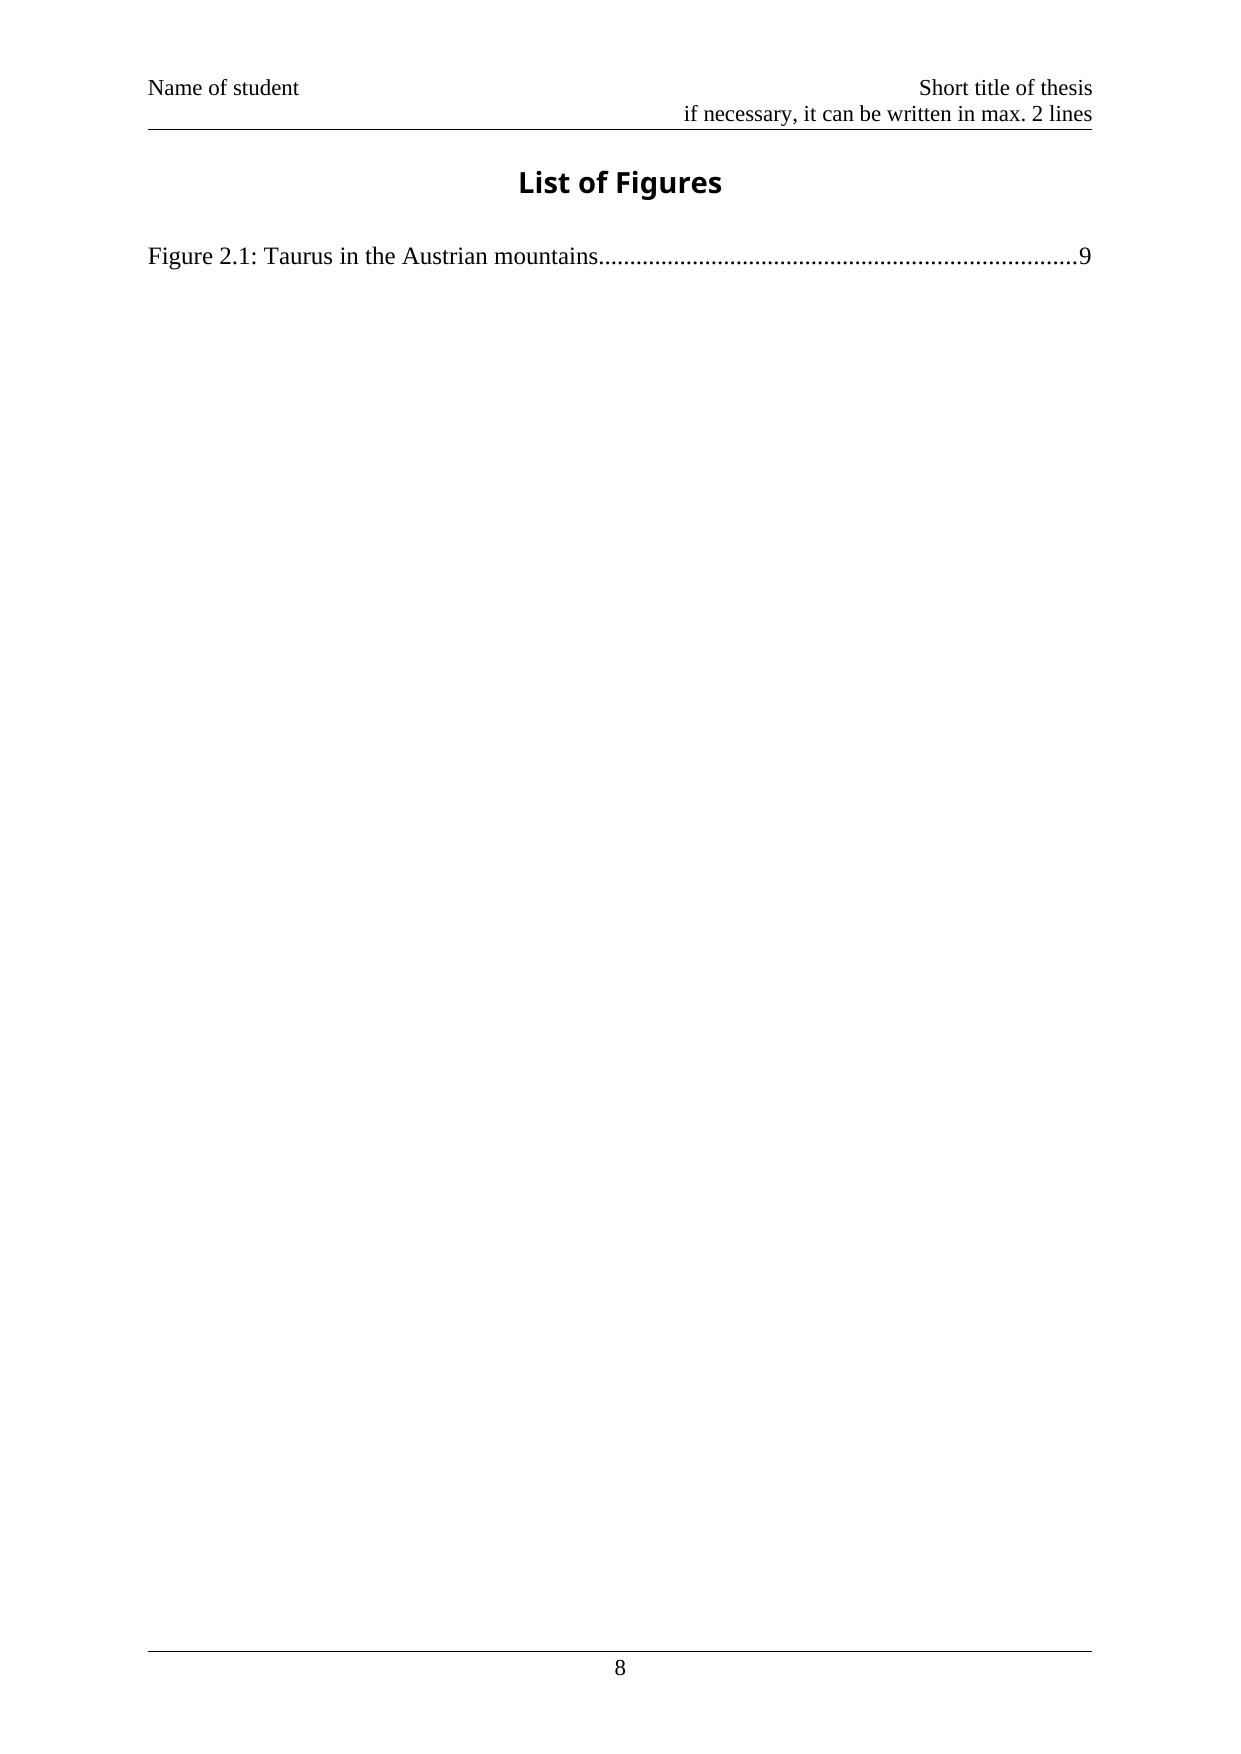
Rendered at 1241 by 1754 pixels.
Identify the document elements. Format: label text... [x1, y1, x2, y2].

subtitle List of Figures [148, 162, 1092, 202]
text Figure 2.1: Taurus in the Austrian mountains 9 [148, 241, 1092, 270]
